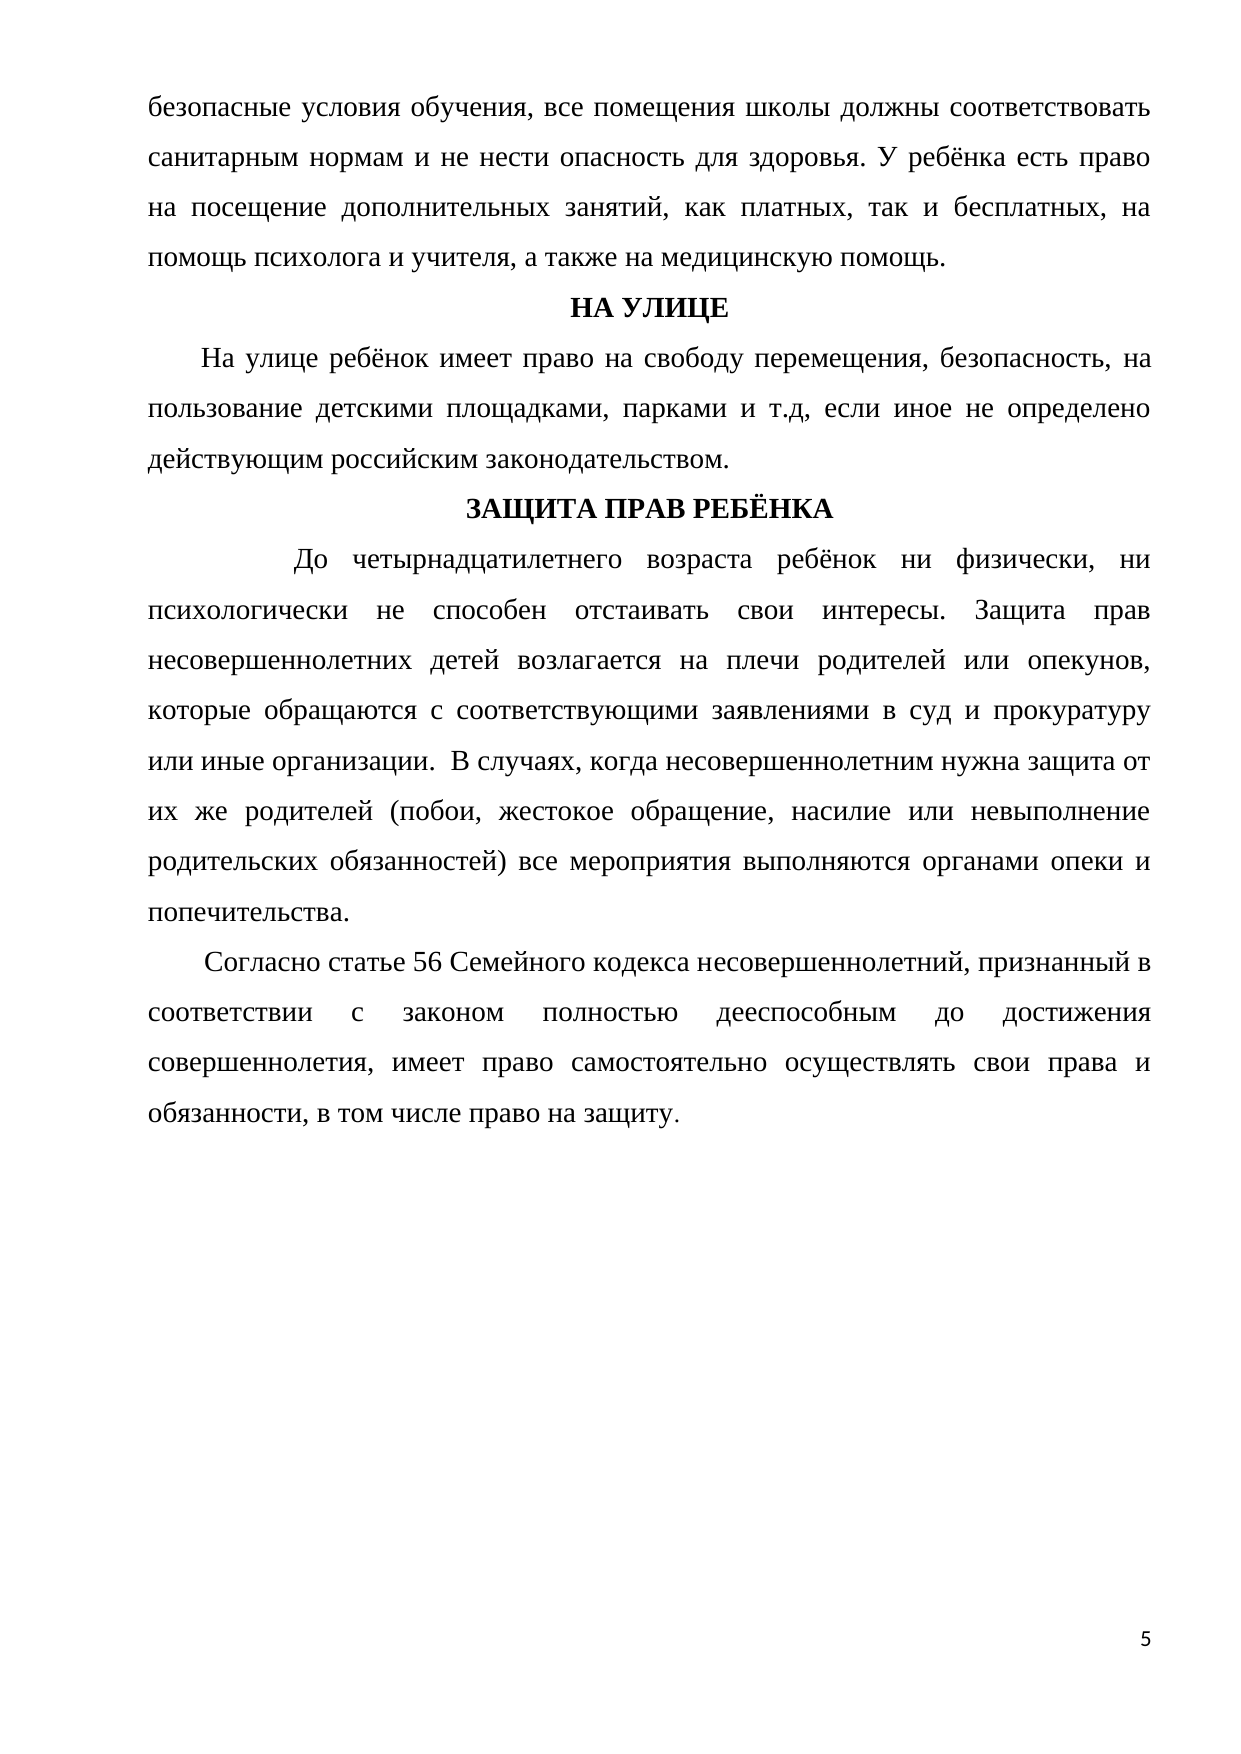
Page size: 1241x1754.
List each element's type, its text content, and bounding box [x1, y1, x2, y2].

text Согласно статье 56 Семейного кодекса несовершеннолетний, признанный в соответствии с законом полностью дееспособным до достижения совершеннолетия, имеет право самостоятельно осуществлять свои права и обязанности, в том числе право на защиту. [148, 944, 1152, 1128]
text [148, 89, 1152, 273]
text НА УЛИЦЕ [148, 290, 1152, 323]
text На улице ребёнок имеет право на свободу перемещения, безопасность, на пользование детскими площадками, парками и т.д, если иное не определено действующим российским законодательством. [148, 340, 1152, 474]
text ЗАЩИТА ПРАВ РЕБЁНКА [148, 491, 1152, 525]
text До четырнадцатилетнего возраста ребёнок ни физически, ни психологически не способен отстаивать свои интересы. Защита прав несовершеннолетних детей возлагается на плечи родителей или опекунов, которые обращаются с соответствующими заявлениями в суд и прокуратуру или иные организации. В случаях, когда несовершеннолетним нужна защита от их же родителей (побои, жестокое обращение, насилие или невыполнение родительских обязанностей) все мероприятия выполняются органами опеки и попечительства. [148, 541, 1152, 927]
